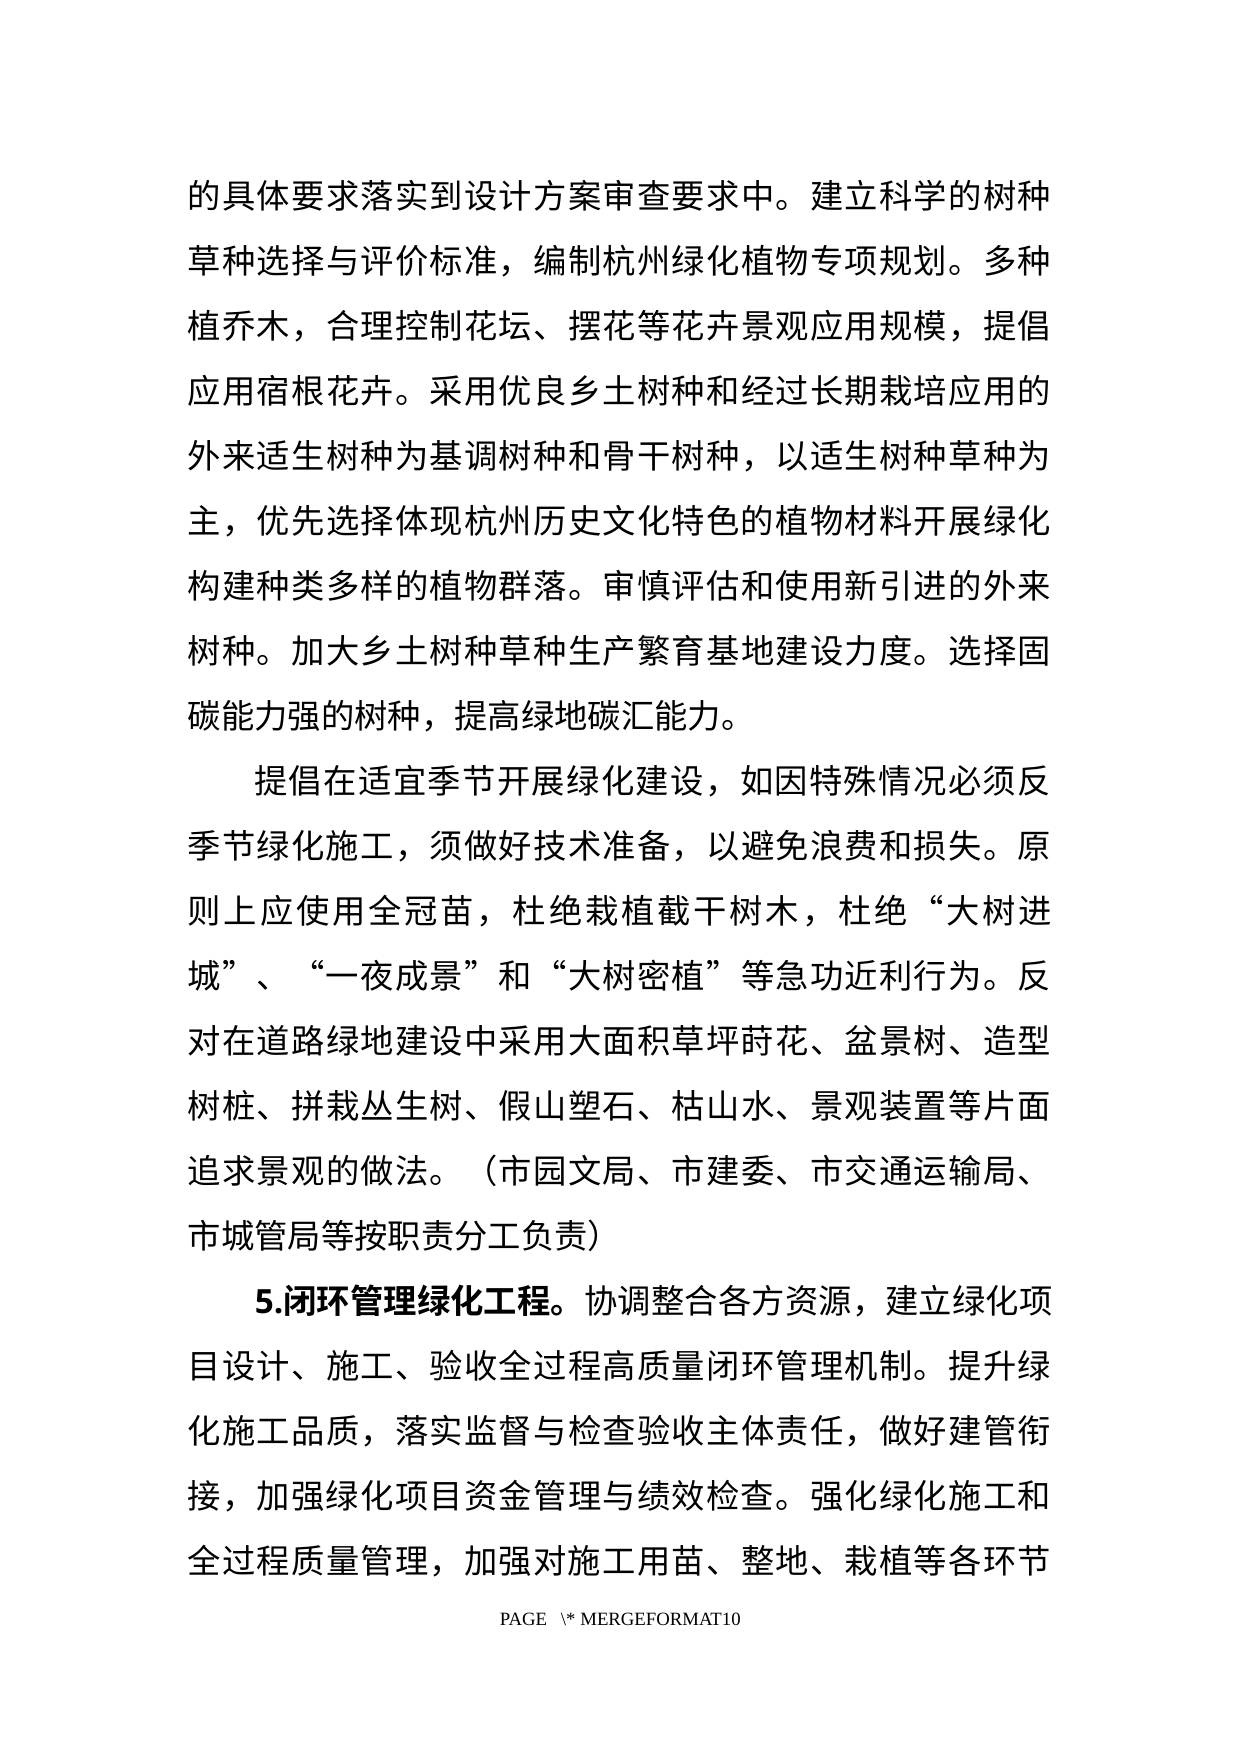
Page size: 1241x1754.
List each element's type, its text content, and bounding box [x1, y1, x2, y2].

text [187, 1267, 1053, 1592]
text 提倡在适宜季节开展绿化建设，如因特殊情况必须反季节绿化施工，须做好技术准备，以避免浪费和损失。原则上应使用全冠苗，杜绝栽植截干树木，杜绝“大树进城”、“一夜成景”和“大树密植”等急功近利行为。反对在道路绿地建设中采用大面积草坪莳花、盆景树、造型树桩、拼栽丛生树、假山塑石、枯山水、景观装置等片面追求景观的做法。（市园文局、市建委、市交通运输局、市城管局等按职责分工负责） [187, 747, 1053, 1267]
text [187, 162, 1053, 747]
